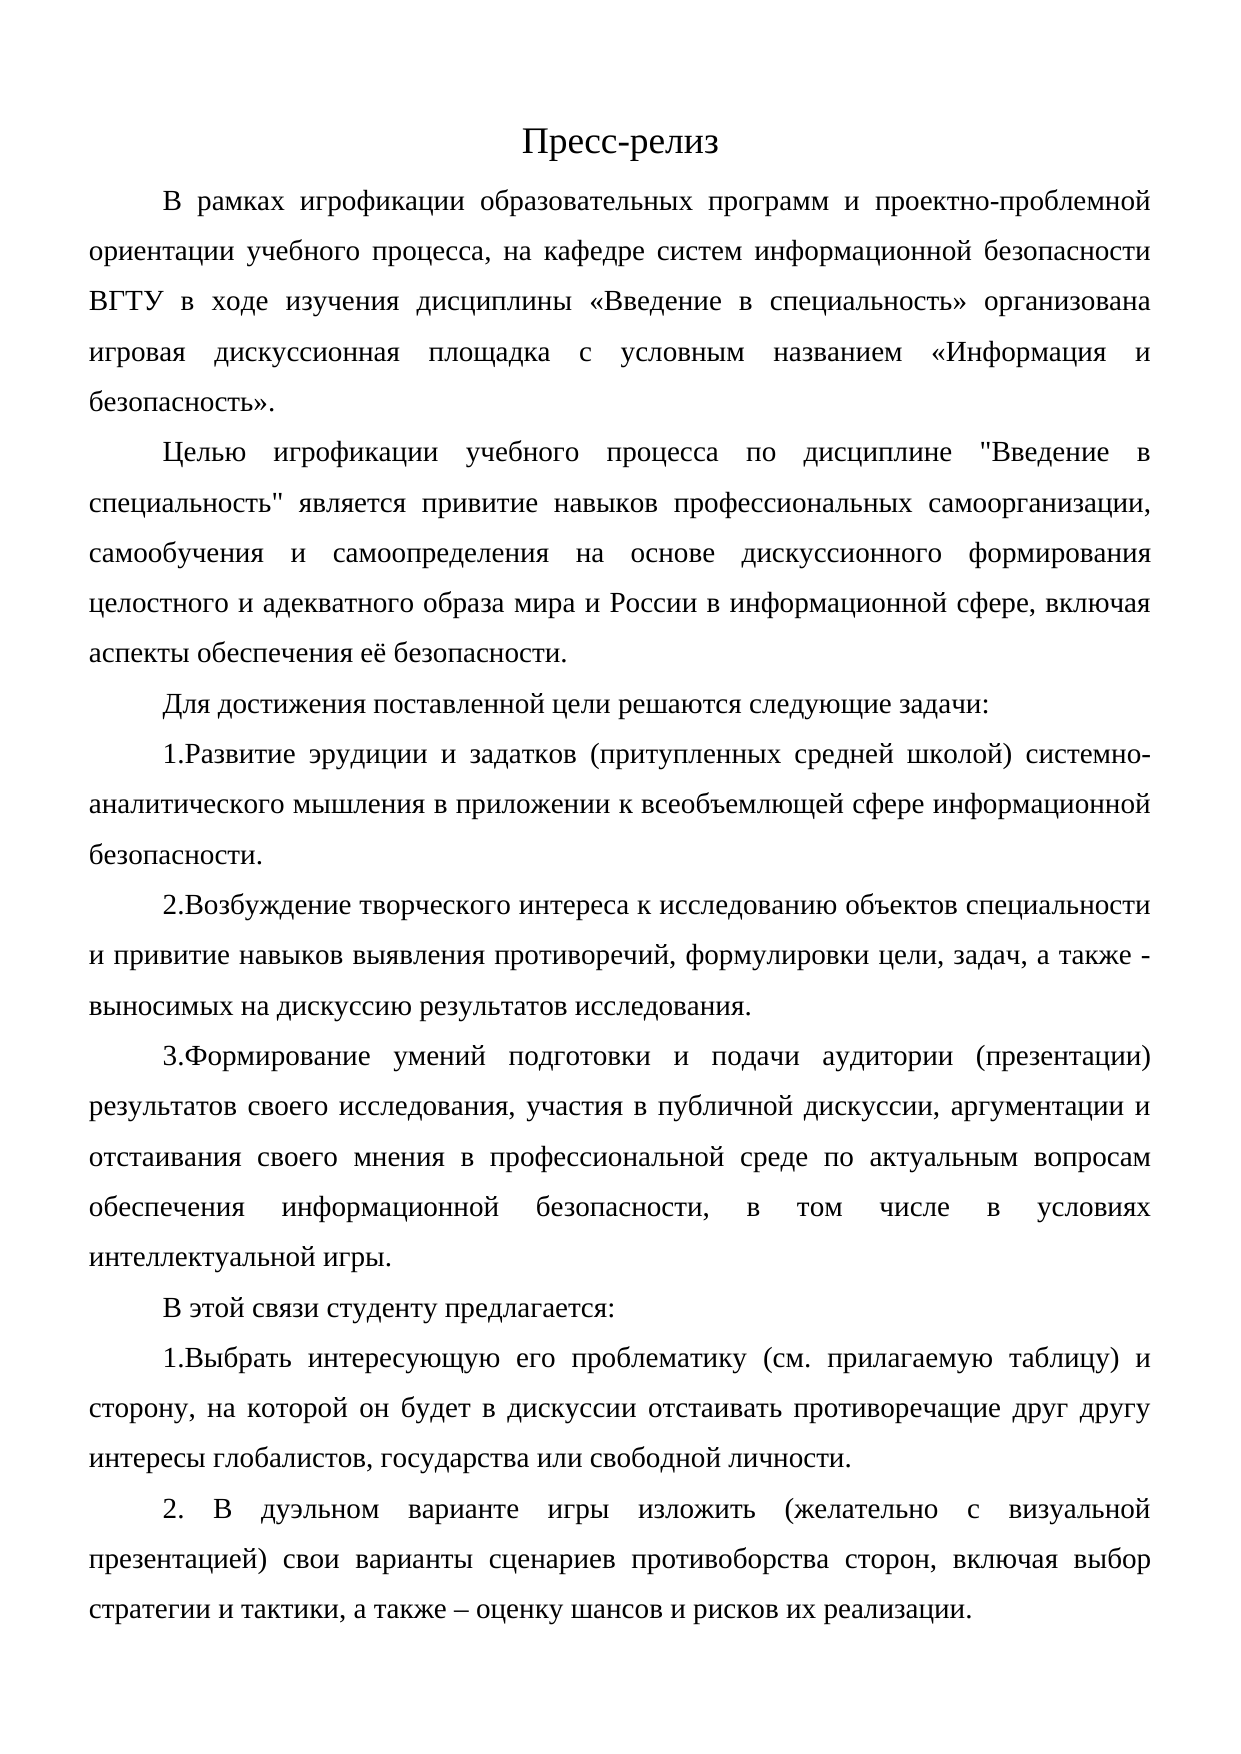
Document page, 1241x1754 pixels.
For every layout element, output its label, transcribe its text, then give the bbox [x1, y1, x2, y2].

text В рамках игрофикации образовательных программ и проектно-проблемной ориентации учебного процесса, на кафедре систем информационной безопасности ВГТУ в ходе изучения дисциплины «Введение в специальность» организована игровая дискуссионная площадка с условным названием «Информация и безопасность». [89, 183, 1152, 418]
text В этой связи студенту предлагается: [89, 1290, 1152, 1323]
text Для достижения поставленной цели решаются следующие задачи: [89, 686, 1152, 719]
text 2.Возбуждение творческого интереса к исследованию объектов специальности и привитие навыков выявления противоречий, формулировки цели, задач, а также - выносимых на дискуссию результатов исследования. [89, 887, 1152, 1021]
text 2. В дуэльном варианте игры изложить (желательно с визуальной презентацией) свои варианты сценариев противоборства сторон, включая выбор стратегии и тактики, а также – оценку шансов и рисков их реализации. [89, 1491, 1152, 1625]
text 1.Выбрать интересующую его проблематику (см. прилагаемую таблицу) и сторону, на которой он будет в дискуссии отстаивать противоречащие друг другу интересы глобалистов, государства или свободной личности. [89, 1340, 1152, 1474]
text 1.Развитие эрудиции и задатков (притупленных средней школой) системно-аналитического мышления в приложении к всеобъемлющей сфере информационной безопасности. [89, 736, 1152, 870]
text 3.Формирование умений подготовки и подачи аудитории (презентации) результатов своего исследования, участия в публичной дискуссии, аргументации и отстаивания своего мнения в профессиональной среде по актуальным вопросам обеспечения информационной безопасности, в том числе в условиях интеллектуальной игры. [89, 1038, 1152, 1273]
text Целью игрофикации учебного процесса по дисциплине "Введение в специальность" является привитие навыков профессиональных самоорганизации, самообучения и самоопределения на основе дискуссионного формирования целостного и адекватного образа мира и России в информационной сфере, включая аспекты обеспечения её безопасности. [89, 434, 1152, 669]
text Пресс-релиз [89, 118, 1152, 161]
